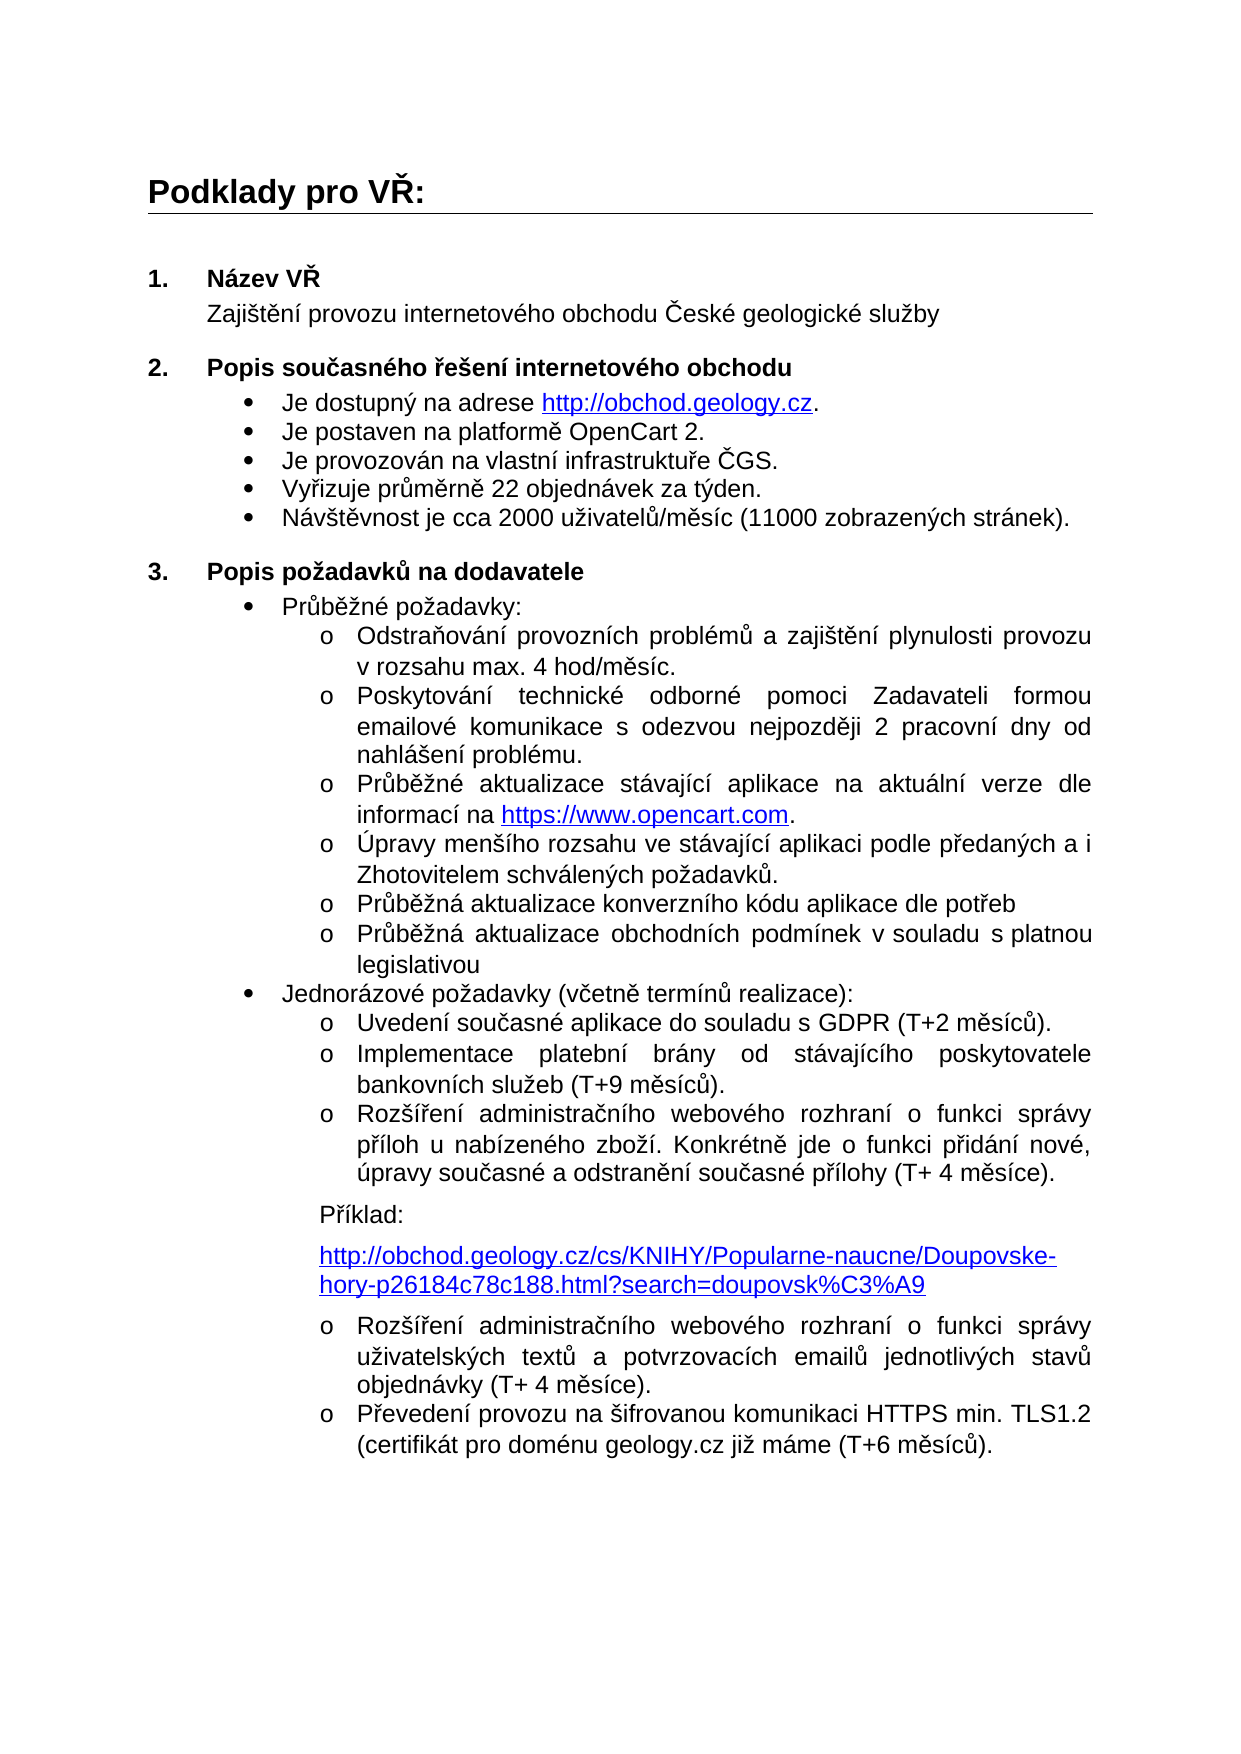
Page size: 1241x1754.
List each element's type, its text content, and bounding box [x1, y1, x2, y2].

list Rozšíření administračního webového rozhraní o funkci správy příloh u nabízeného zboží. Konkrétně jde o funkci přidání nové, úpravy současné a odstranění současné přílohy (T+ 4 měsíce). [319, 1099, 1093, 1187]
list Jednorázové požadavky (včetně termínů realizace): [244, 979, 1093, 1008]
text http://obchod.geology.cz/cs/KNIHY/Popularne-naucne/Doupovske-hory-p26184c78c188.html?search=doupovsk%C3%A9 [319, 1241, 1093, 1298]
list Je dostupný na adrese http://obchod.geology.cz. [244, 388, 1093, 417]
text Příklad: [319, 1199, 1093, 1228]
list Je provozován na vlastní infrastruktuře ČGS. [244, 446, 1093, 474]
list Průběžná aktualizace konverzního kódu aplikace dle potřeb [319, 888, 1093, 919]
list Vyřizuje průměrně 22 objednávek za týden. [244, 474, 1093, 503]
list Průběžné požadavky: [244, 592, 1093, 621]
list Úpravy menšího rozsahu ve stávající aplikaci podle předaných a i Zhotovitelem schválených požadavků. [319, 829, 1093, 888]
list Je postaven na platformě OpenCart 2. [244, 417, 1093, 446]
list Poskytování technické odborné pomoci Zadavateli formou emailové komunikace s odezvou nejpozději 2 pracovní dny od nahlášení problému. [319, 681, 1093, 769]
text Popis požadavků na dodavatele [148, 557, 1093, 586]
list Uvedení současné aplikace do souladu s GDPR (T+2 měsíců). [319, 1008, 1093, 1039]
list Návštěvnost je cca 2000 uživatelů/měsíc (11000 zobrazených stránek). [244, 503, 1093, 532]
subtitle Podklady pro VŘ: [148, 173, 1093, 213]
text Název VŘ [148, 264, 1093, 293]
list Rozšíření administračního webového rozhraní o funkci správy uživatelských textů a potvrzovacích emailů jednotlivých stavů objednávky (T+ 4 měsíce). [319, 1311, 1093, 1399]
list Implementace platební brány od stávajícího poskytovatele bankovních služeb (T+9 měsíců). [319, 1039, 1093, 1099]
list Průběžná aktualizace obchodních podmínek v souladu s platnou legislativou [319, 919, 1093, 979]
text Popis současného řešení internetového obchodu [148, 353, 1093, 382]
list Odstraňování provozních problémů a zajištění plynulosti provozu v rozsahu max. 4 hod/měsíc. [319, 621, 1093, 681]
list Převedení provozu na šifrovanou komunikaci HTTPS min. TLS1.2 (certifikát pro doménu geology.cz již máme (T+6 měsíců). [319, 1399, 1093, 1459]
list Průběžné aktualizace stávající aplikace na aktuální verze dle informací na https://www.opencart.com. [319, 769, 1093, 829]
text Zajištění provozu internetového obchodu České geologické služby [207, 299, 1093, 328]
